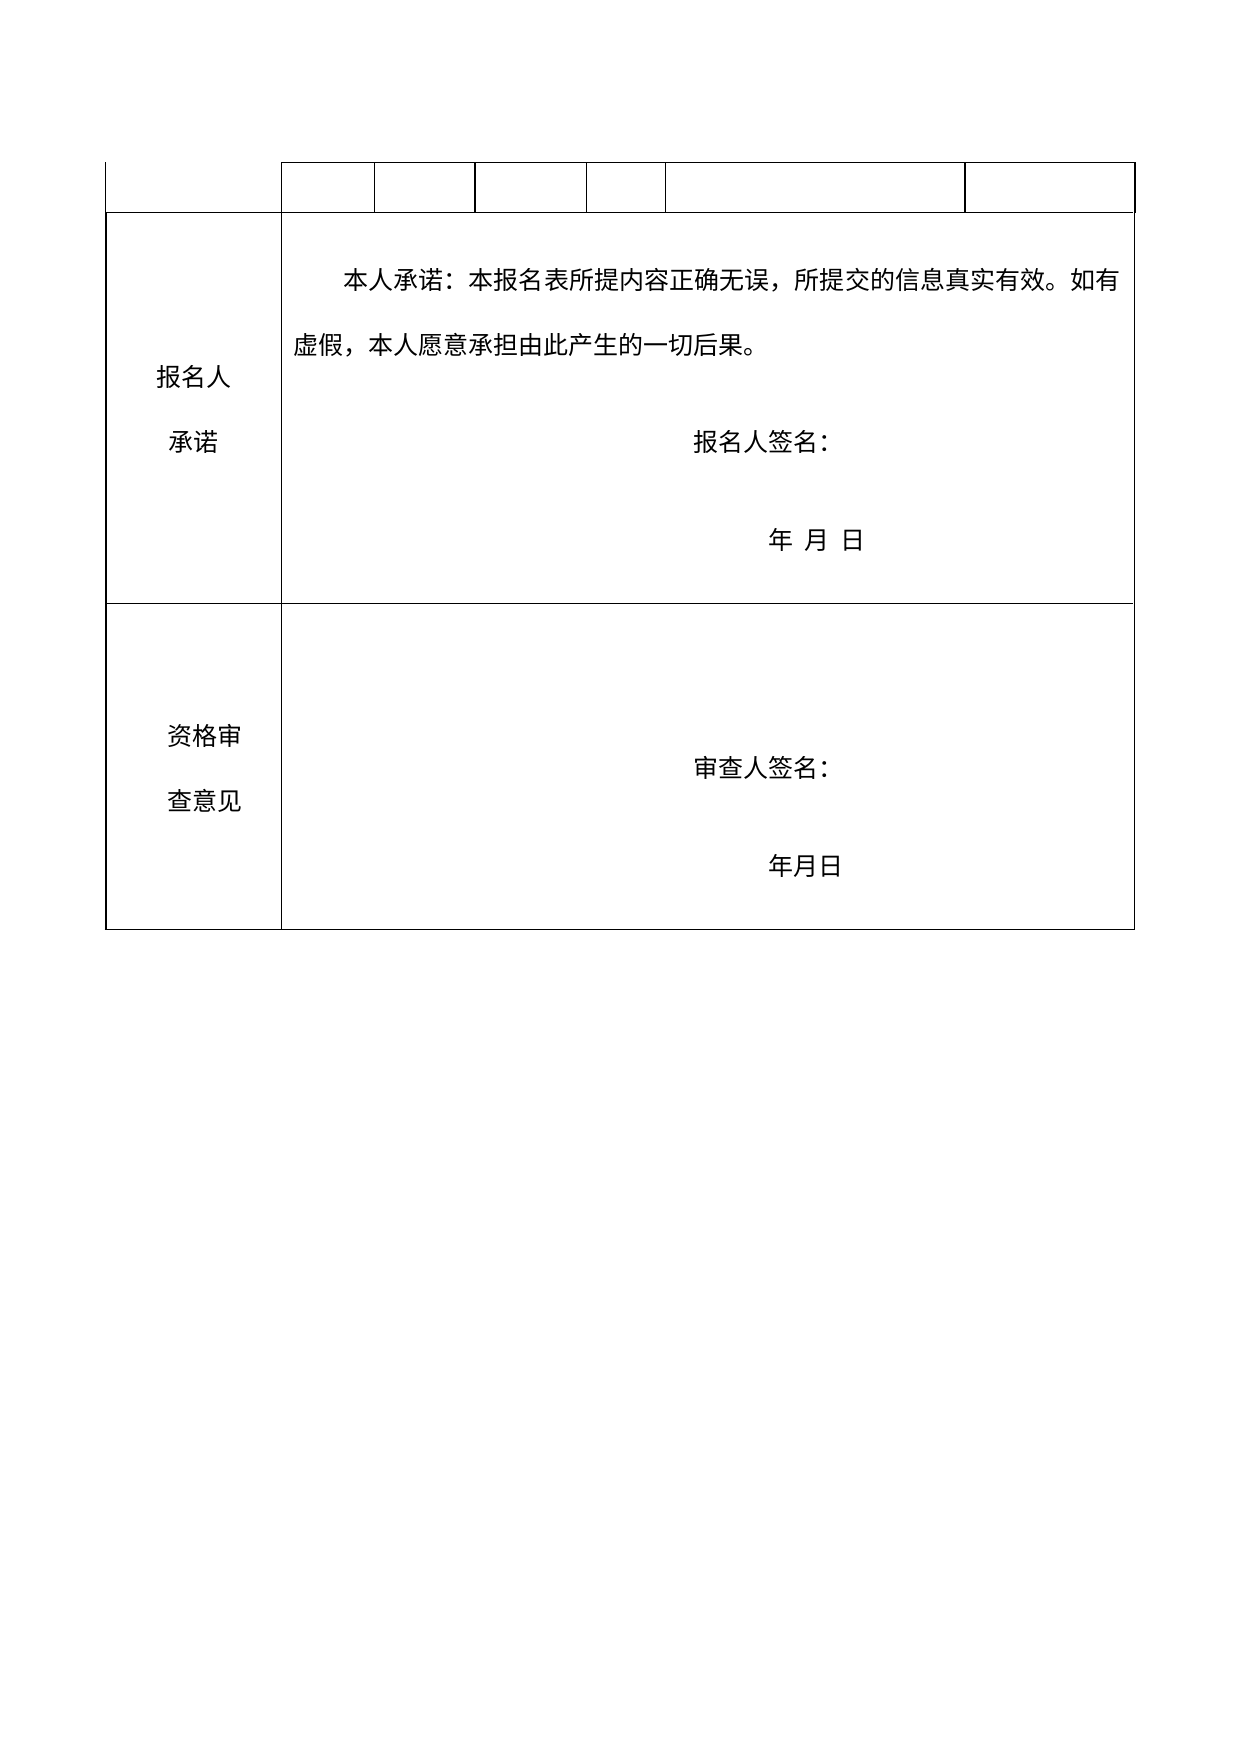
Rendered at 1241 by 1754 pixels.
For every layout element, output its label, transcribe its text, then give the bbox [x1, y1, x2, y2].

table_cell [375, 163, 474, 212]
table_cell 资格审 查意见 [107, 604, 281, 929]
table_cell 本人承诺：本报名表所提内容正确无误，所提交的信息真实有效。如有虚假，本人愿意承担由此产生的一切后果。 报名人签名： 年 月 日 [282, 212, 1134, 603]
table_cell [966, 163, 1134, 212]
table_cell [282, 163, 374, 212]
table_cell [587, 163, 665, 212]
table_cell 审查人签名： 年月日 [282, 603, 1134, 929]
table_cell [666, 163, 964, 212]
table_cell 报名人 承诺 [107, 213, 281, 603]
table_cell [476, 163, 586, 212]
